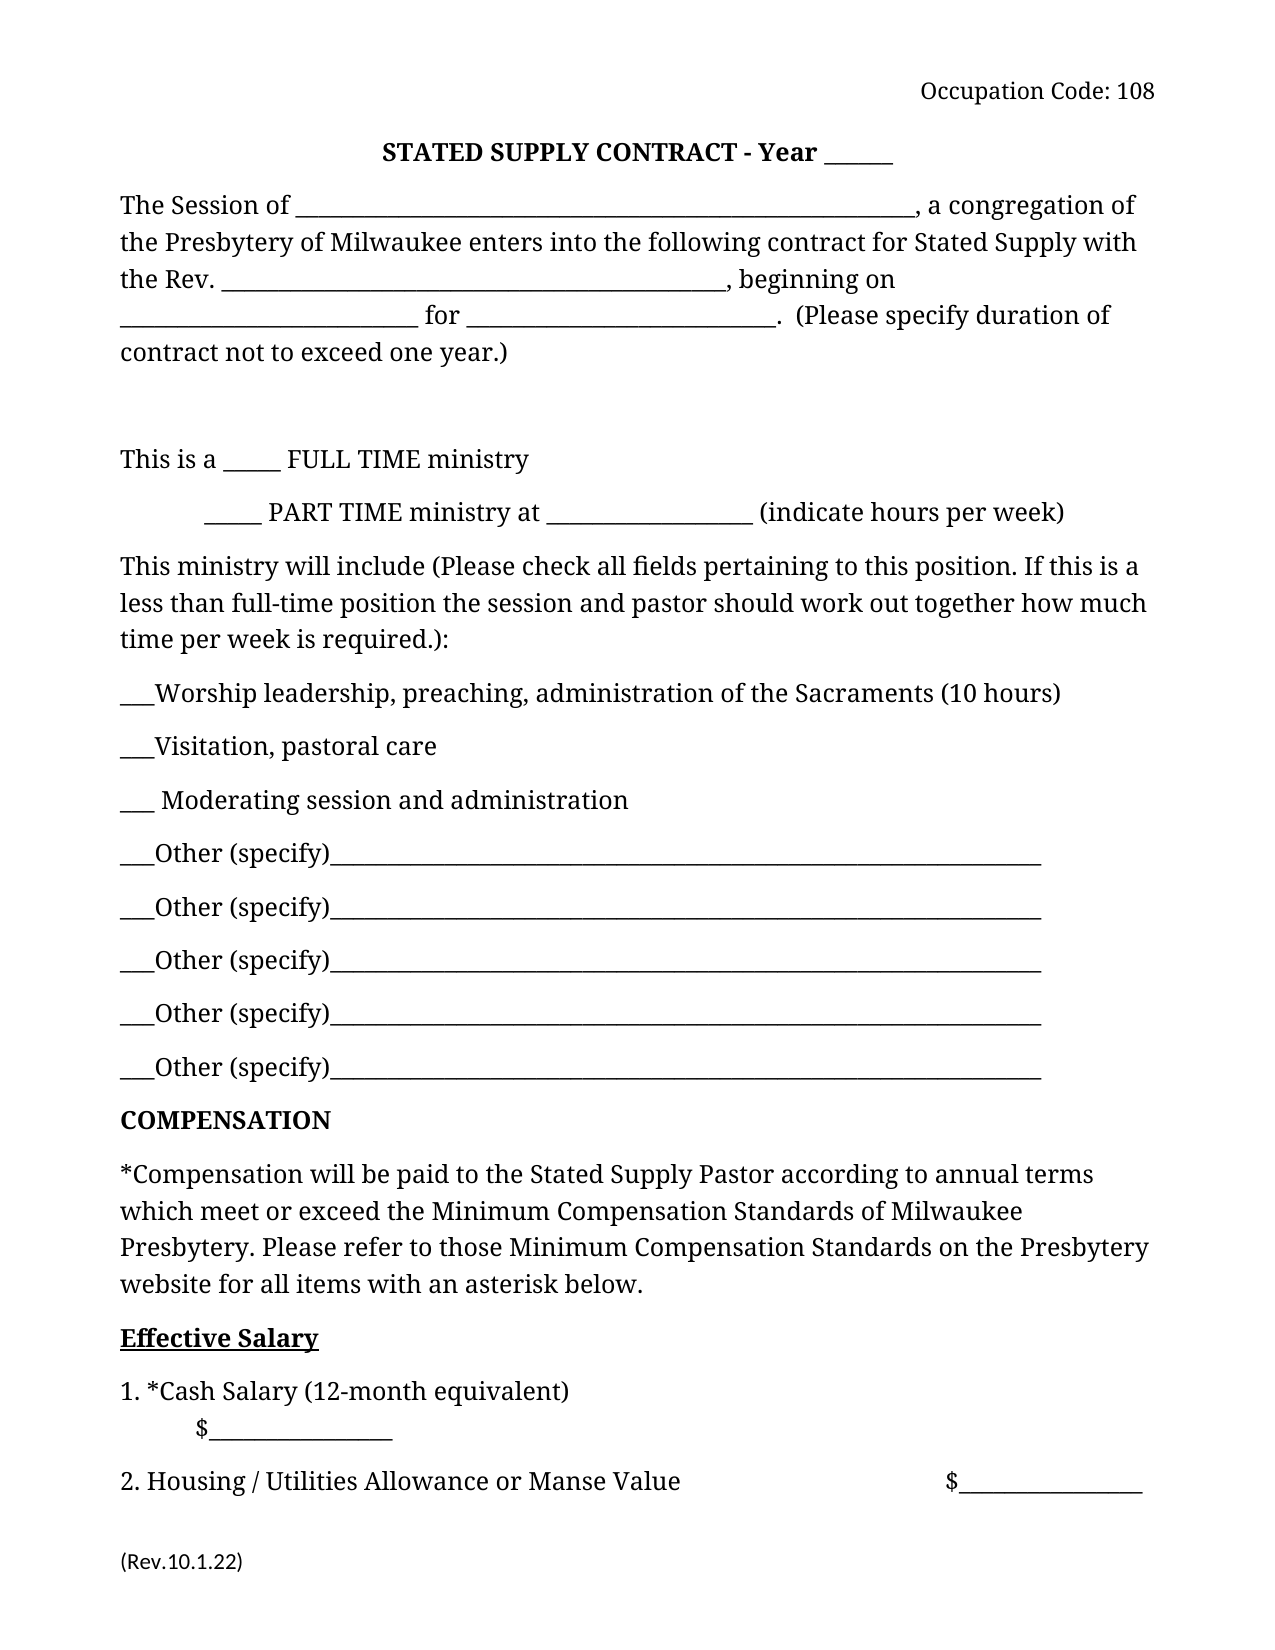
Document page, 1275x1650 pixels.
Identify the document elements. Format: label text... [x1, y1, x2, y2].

text 1. *Cash Salary (12-month equivalent) $________________ [120, 1374, 1155, 1444]
text STATED SUPPLY CONTRACT - Year ______ [120, 134, 1155, 168]
text Effective Salary [120, 1320, 1155, 1354]
text ___Visitation, pastoral care [120, 729, 1155, 763]
text ___Other (specify)______________________________________________________________ [120, 943, 1155, 977]
text _____ PART TIME ministry at __________________ (indicate hours per week) [120, 495, 1155, 529]
text The Session of ______________________________________________________, a congregation of the Presbytery of Milwaukee enters into the following contract for Stated Supply with the Rev. ____________________________________________, beginning on __________________________ for ___________________________. (Please specify duration of contract not to exceed one year.) [120, 188, 1155, 369]
text ___Other (specify)______________________________________________________________ [120, 1049, 1155, 1084]
text ___Other (specify)______________________________________________________________ [120, 996, 1155, 1030]
text This ministry will include (Please check all fields pertaining to this position. If this is a less than full-time position the session and pastor should work out together how much time per week is required.): [120, 548, 1155, 656]
text This is a _____ FULL TIME ministry [120, 442, 1155, 476]
text COMPENSATION [120, 1103, 1155, 1137]
text *Compensation will be paid to the Stated Supply Pastor according to annual terms which meet or exceed the Minimum Compensation Standards of Milwaukee Presbytery. Please refer to those Minimum Compensation Standards on the Presbytery website for all items with an asterisk below. [120, 1156, 1155, 1301]
text 2. Housing / Utilities Allowance or Manse Value $________________ [120, 1464, 1155, 1498]
text ___ Moderating session and administration [120, 782, 1155, 816]
text ___Worship leadership, preaching, administration of the Sacraments (10 hours) [120, 676, 1155, 709]
text ___Other (specify)______________________________________________________________ [120, 836, 1155, 870]
text ___Other (specify)______________________________________________________________ [120, 889, 1155, 923]
